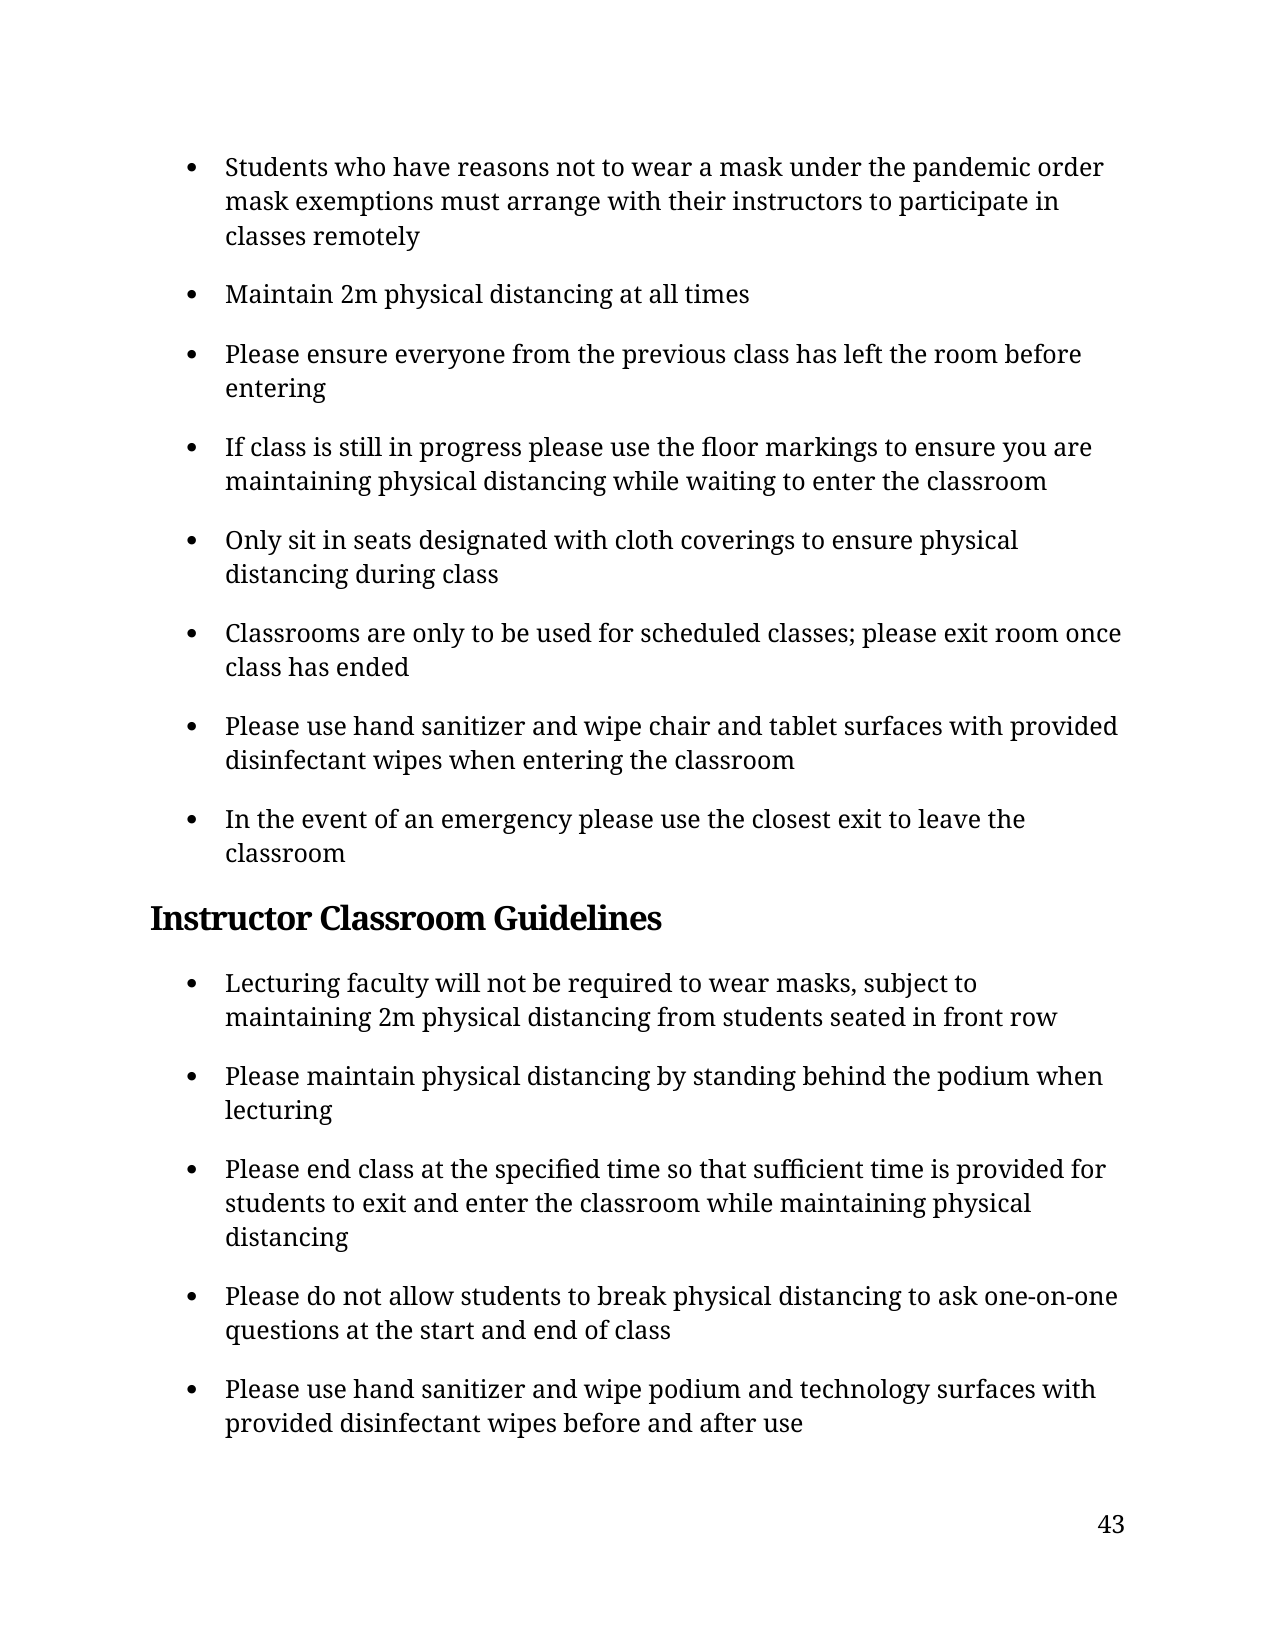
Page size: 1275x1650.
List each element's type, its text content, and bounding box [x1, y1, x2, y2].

list Only sit in seats designated with cloth coverings to ensure physical distancing during class [187, 522, 1125, 591]
list Please use hand sanitizer and wipe podium and technology surfaces with provided disinfectant wipes before and after use [187, 1372, 1125, 1440]
list Maintain 2m physical distancing at all times [187, 277, 1125, 311]
list Please do not allow students to break physical distancing to ask one-on-one questions at the start and end of class [187, 1279, 1125, 1347]
list Please ensure everyone from the previous class has left the room before entering [187, 336, 1125, 404]
list Please maintain physical distancing by standing behind the podium when lecturing [187, 1058, 1125, 1127]
list Please use hand sanitizer and wipe chair and tablet surfaces with provided disinfectant wipes when entering the classroom [187, 709, 1125, 777]
list Please end class at the specified time so that sufficient time is provided for students to exit and enter the classroom while maintaining physical distancing [187, 1152, 1125, 1254]
list In the event of an emergency please use the closest exit to leave the classroom [187, 802, 1125, 870]
subtitle Instructor Classroom Guidelines [150, 895, 1125, 940]
list Classrooms are only to be used for scheduled classes; please exit room once class has ended [187, 616, 1125, 684]
list Students who have reasons not to wear a mask under the pandemic order mask exemptions must arrange with their instructors to participate in classes remotely [187, 150, 1125, 252]
list Lecturing faculty will not be required to wear masks, subject to maintaining 2m physical distancing from students seated in front row [187, 965, 1125, 1033]
list If class is still in progress please use the floor markings to ensure you are maintaining physical distancing while waiting to enter the classroom [187, 429, 1125, 497]
